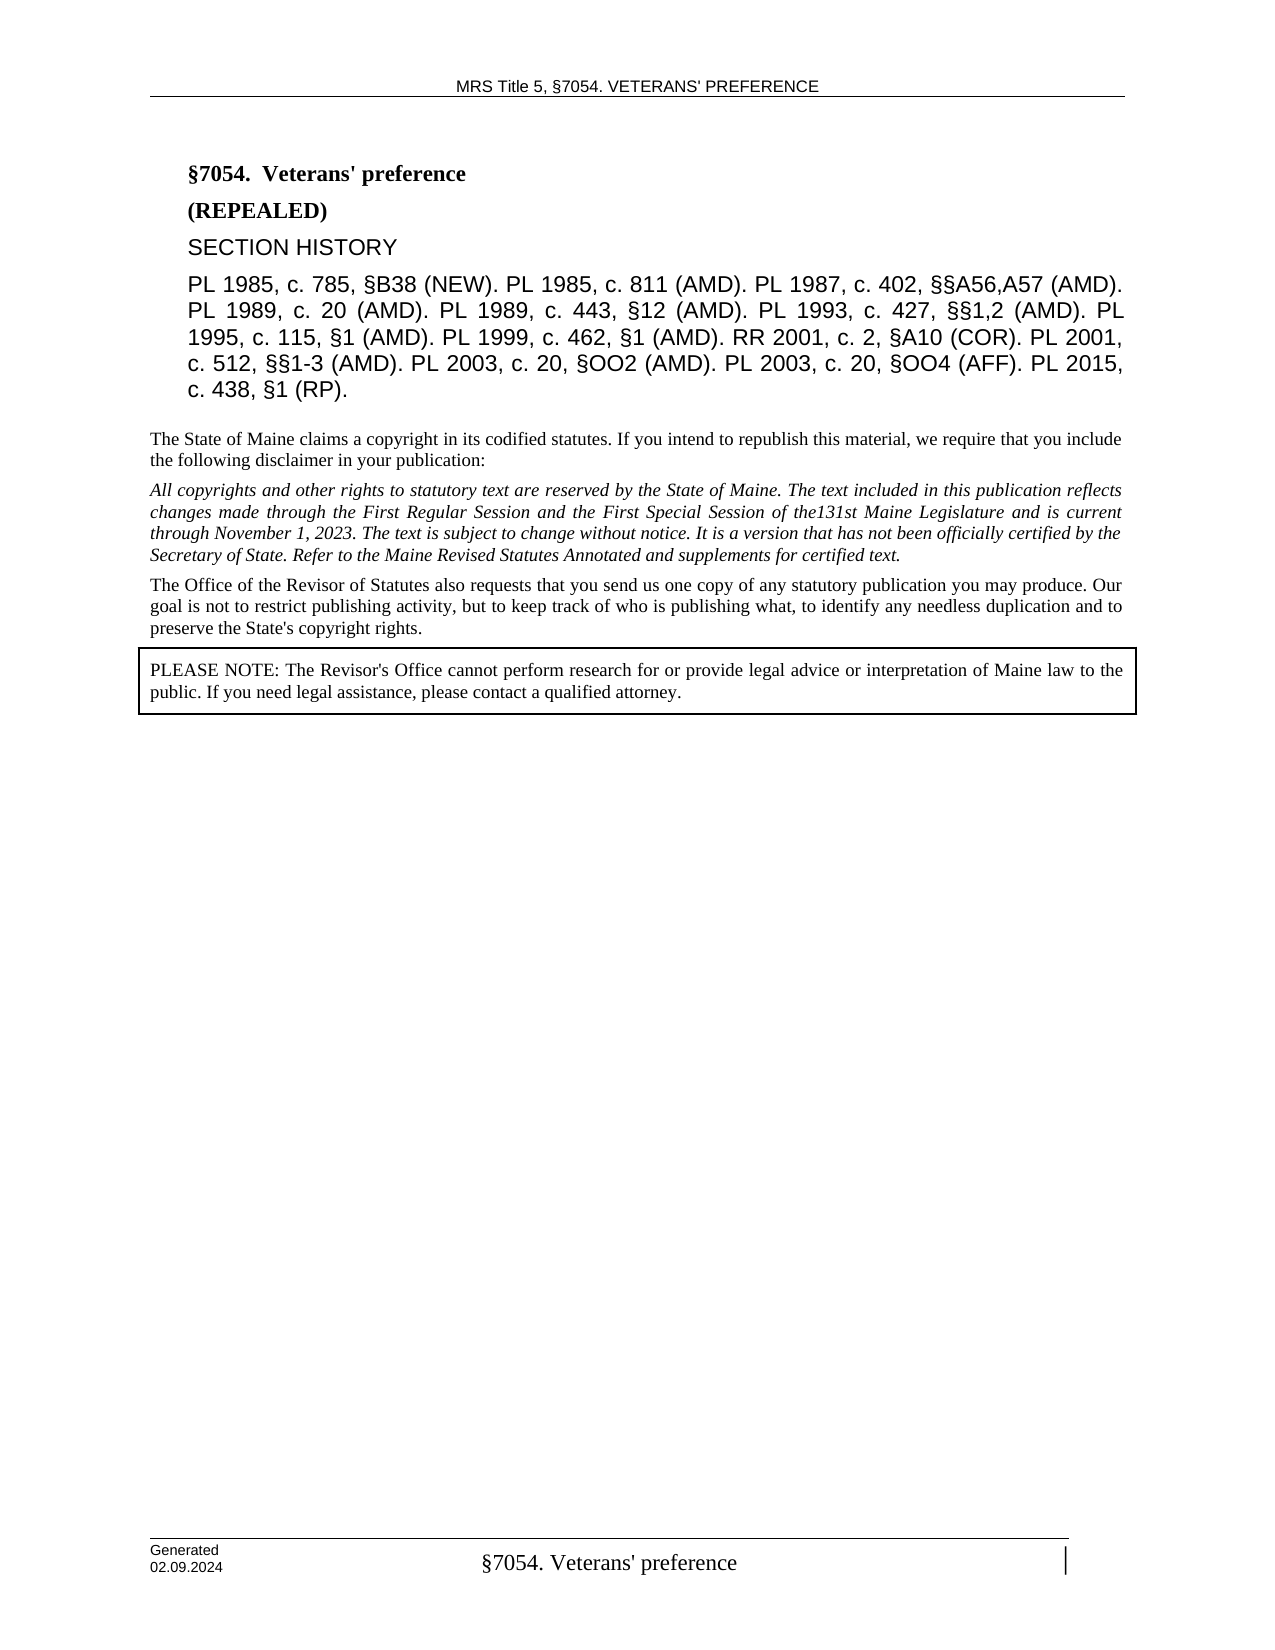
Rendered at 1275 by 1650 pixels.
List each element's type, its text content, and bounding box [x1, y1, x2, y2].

text PLEASE NOTE: The Revisor's Office cannot perform research for or provide legal advice or interpretation of Maine law to the public. If you need legal assistance, please contact a qualified attorney. [140, 649, 1135, 713]
text The State of Maine claims a copyright in its codified statutes. If you intend to republish this material, we require that you include the following disclaimer in your publication: [150, 427, 1125, 471]
text All copyrights and other rights to statutory text are reserved by the State of Maine. The text included in this publication reflects changes made through the First Regular Session and the First Special Session of the131st Maine Legislature and is current through November 1, 2023 . The text is subject to change without notice. It is a version that has not been officially certified by the Secretary of State. Refer to the Maine Revised Statutes Annotated and supplements for certified text. [150, 479, 1125, 565]
text §7054. Veterans' preference [187, 160, 1125, 187]
text (REPEALED) [187, 197, 1125, 223]
text The Office of the Revisor of Statutes also requests that you send us one copy of any statutory publication you may produce. Our goal is not to restrict publishing activity, but to keep track of who is publishing what, to identify any needless duplication and to preserve the State's copyright rights. [150, 573, 1125, 638]
text PL 1985, c. 785, §B38 (NEW). PL 1985, c. 811 (AMD). PL 1987, c. 402, §§A56,A57 (AMD). PL 1989, c. 20 (AMD). PL 1989, c. 443, §12 (AMD). PL 1993, c. 427, §§1,2 (AMD). PL 1995, c. 115, §1 (AMD). PL 1999, c. 462, §1 (AMD). RR 2001, c. 2, §A10 (COR). PL 2001, c. 512, §§1-3 (AMD). PL 2003, c. 20, §OO2 (AMD). PL 2003, c. 20, §OO4 (AFF). PL 2015, c. 438, §1 (RP). [187, 271, 1125, 402]
text SECTION HISTORY [187, 234, 1125, 260]
